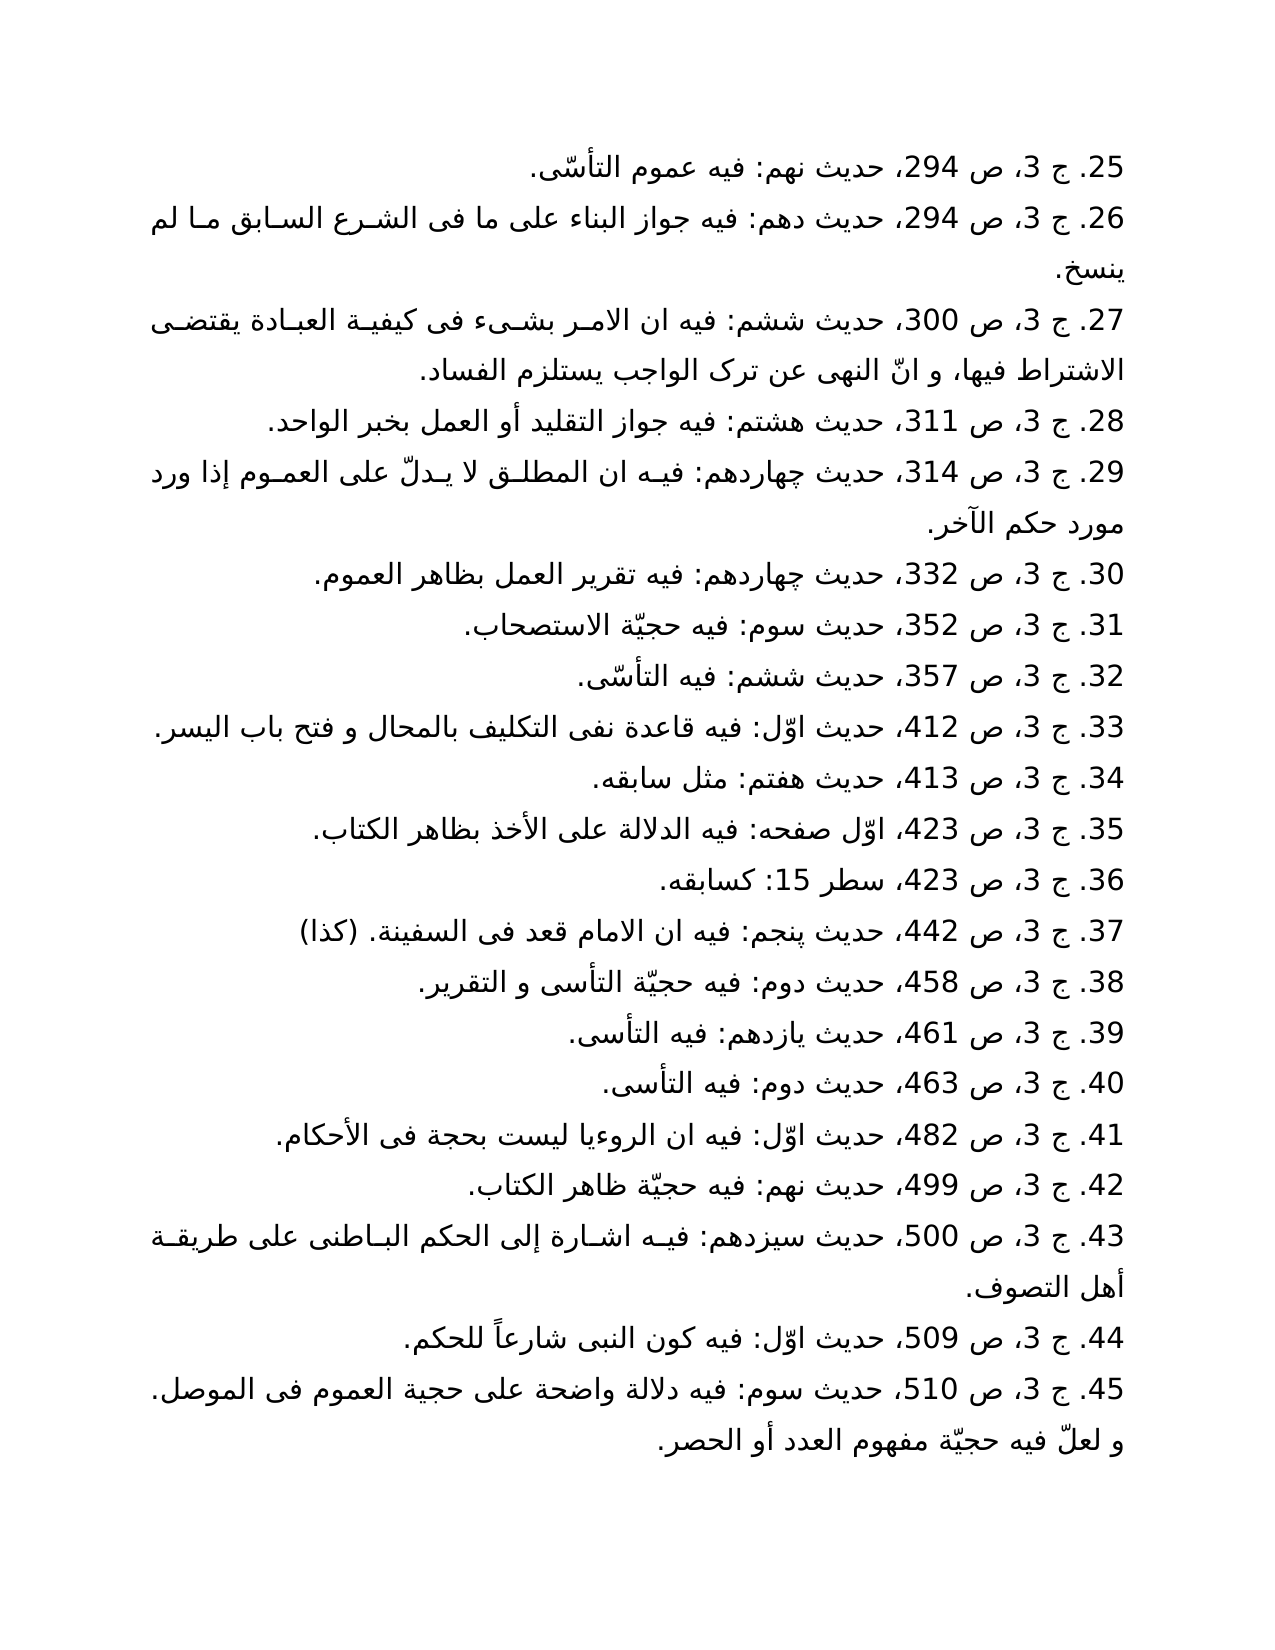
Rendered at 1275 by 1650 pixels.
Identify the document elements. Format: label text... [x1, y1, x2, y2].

text 30. ج 3، ص 332، حدیث چهاردهم: فیه تقریر العمل بظاهر العموم. [150, 557, 1125, 591]
text 33. ج 3، ص 412، حدیث اوّل: فیه قاعدة نفی التکلیف بالمحال و فتح باب الیسر. [150, 710, 1125, 744]
text 45. ج 3، ص 510، حدیث سوم: فیه دلالة واضحة علی حجیة العموم فی الموصل. و لعلّ فیه حجیّة مفهوم العدد أو الحصر. [150, 1372, 1125, 1457]
text 42. ج 3، ص 499، حدیث نهم: فیه حجیّة ظاهر الکتاب. [150, 1169, 1125, 1203]
text 40. ج 3، ص 463، حدیث دوم: فیه التأسی. [150, 1067, 1125, 1101]
text 37. ج 3، ص 442، حدیث پنجم: فیه ان الامام قعد فی السفینة. (کذا) [150, 914, 1125, 948]
text 26. ج 3، ص 294، حدیث دهم: فیه جواز البناء علی ما فی الشرع السابق ما لم ینسخ. [150, 201, 1125, 286]
text 32. ج 3، ص 357، حدیث ششم: فیه التأسّی. [150, 659, 1125, 693]
text 27. ج 3، ص 300، حدیث ششم: فیه ان الامر بشی‏ء فی کیفیة العبادة یقتضی الاشتراط فیها، و انّ النهی عن ترک الواجب یستلزم الفساد. [150, 303, 1125, 388]
text 43. ج 3، ص 500، حدیث سیزدهم: فیه اشارة إلی الحکم الباطنی علی طریقة أهل التصوف. [150, 1220, 1125, 1304]
text 36. ج 3، ص 423، سطر 15: کسابقه. [150, 863, 1125, 897]
text 28. ج 3، ص 311، حدیث هشتم: فیه جواز التقلید أو العمل بخبر الواحد. [150, 405, 1125, 439]
text 35. ج 3، ص 423، اوّل صفحه: فیه الدلالة علی الأخذ بظاهر الکتاب. [150, 812, 1125, 846]
text 29. ج 3، ص 314، حدیث چهاردهم: فیه ان المطلق لا یدلّ علی العموم إذا ورد مورد حکم ال‏آخر. [150, 456, 1125, 541]
text 31. ج 3، ص 352، حدیث سوم: فیه حجیّة الاستصحاب. [150, 608, 1125, 642]
text 44. ج 3، ص 509، حدیث اوّل: فیه کون النبی شارعاً للحکم. [150, 1322, 1125, 1356]
text 34. ج 3، ص 413، حدیث هفتم: مثل سابقه. [150, 761, 1125, 795]
text 25. ج 3، ص 294، حدیث نهم: فیه عموم التأسّی. [150, 150, 1125, 184]
text 38. ج 3، ص 458، حدیث دوم: فیه حجیّة التأسی و التقریر. [150, 965, 1125, 999]
text 41. ج 3، ص 482، حدیث اوّل: فیه ان الروءیا لیست بحجة فی الأحکام. [150, 1118, 1125, 1152]
text 39. ج 3، ص 461، حدیث یازدهم: فیه التأسی. [150, 1016, 1125, 1050]
